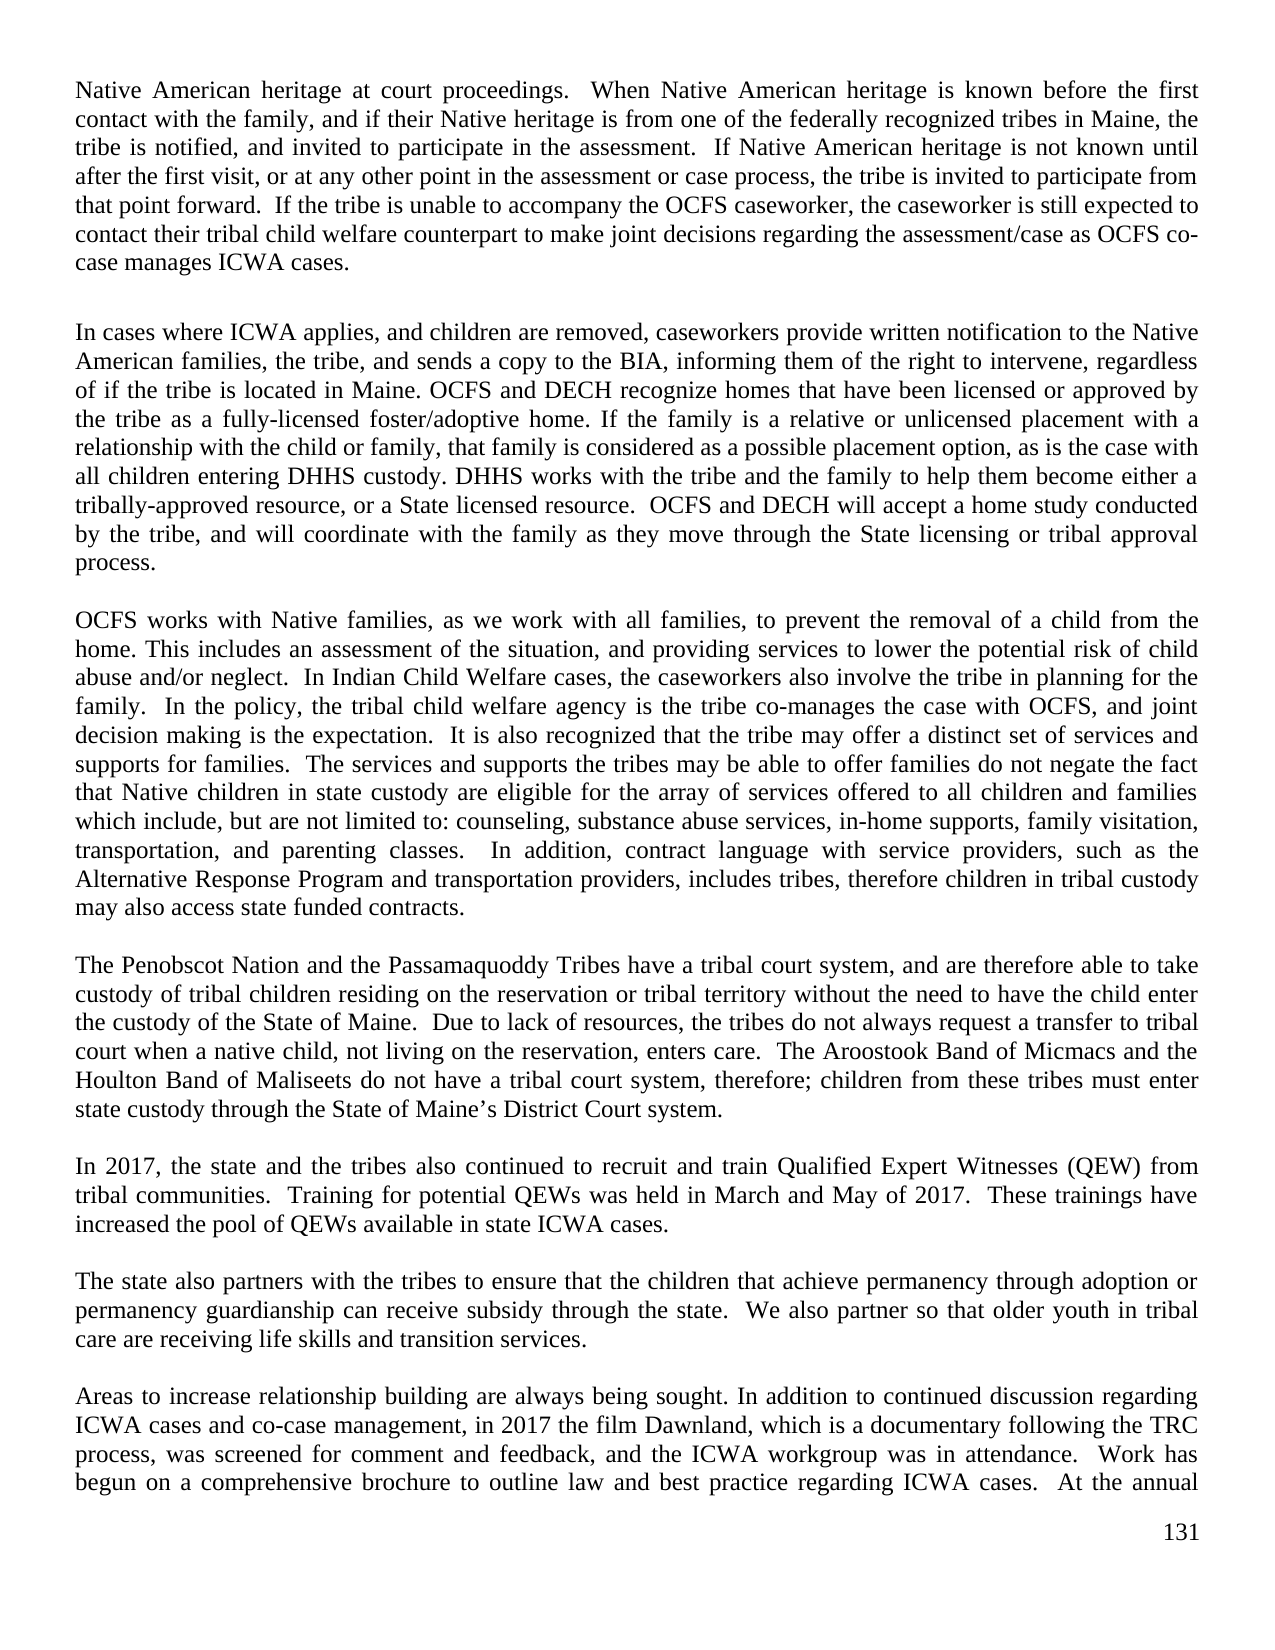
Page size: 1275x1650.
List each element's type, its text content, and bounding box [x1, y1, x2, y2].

text The state also partners with the tribes to ensure that the children that achieve permanency through adoption or permanency guardianship can receive subsidy through the state. We also partner so that older youth in tribal care are receiving life skills and transition services. [75, 1266, 1200, 1352]
text In cases where ICWA applies, and children are removed, caseworkers provide written notification to the Native American families, the tribe, and sends a copy to the BIA, informing them of the right to intervene, regardless of if the tribe is located in Maine. OCFS and DECH recognize homes that have been licensed or approved by the tribe as a fully-licensed foster/adoptive home. If the family is a relative or unlicensed placement with a relationship with the child or family, that family is considered as a possible placement option, as is the case with all children entering DHHS custody. DHHS works with the tribe and the family to help them become either a tribally-approved resource, or a State licensed resource. OCFS and DECH will accept a home study conducted by the tribe, and will coordinate with the family as they move through the State licensing or tribal approval process. [75, 317, 1200, 576]
text OCFS works with Native families, as we work with all families, to prevent the removal of a child from the home. This includes an assessment of the situation, and providing services to lower the potential risk of child abuse and/or neglect. In Indian Child Welfare cases, the caseworkers also involve the tribe in planning for the family. In the policy, the tribal child welfare agency is the tribe co-manages the case with OCFS, and joint decision making is the expectation. It is also recognized that the tribe may offer a distinct set of services and supports for families. The services and supports the tribes may be able to offer families do not negate the fact that Native children in state custody are eligible for the array of services offered to all children and families which include, but are not limited to: counseling, substance abuse services, in-home supports, family visitation, transportation, and parenting classes. In addition, contract language with service providers, such as the Alternative Response Program and transportation providers, includes tribes, therefore children in tribal custody may also access state funded contracts. [75, 605, 1200, 921]
text In 2017, the state and the tribes also continued to recruit and train Qualified Expert Witnesses (QEW) from tribal communities. Training for potential QEWs was held in March and May of 2017. These trainings have increased the pool of QEWs available in state ICWA cases. [75, 1151, 1200, 1237]
text The Penobscot Nation and the Passamaquoddy Tribes have a tribal court system, and are therefore able to take custody of tribal children residing on the reservation or tribal territory without the need to have the child enter the custody of the State of Maine. Due to lack of resources, the tribes do not always request a transfer to tribal court when a native child, not living on the reservation, enters care. The Aroostook Band of Micmacs and the Houlton Band of Maliseets do not have a tribal court system, therefore; children from these tribes must enter state custody through the State of Maine’s District Court system. [75, 950, 1200, 1122]
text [75, 75, 1200, 276]
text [75, 1381, 1200, 1496]
